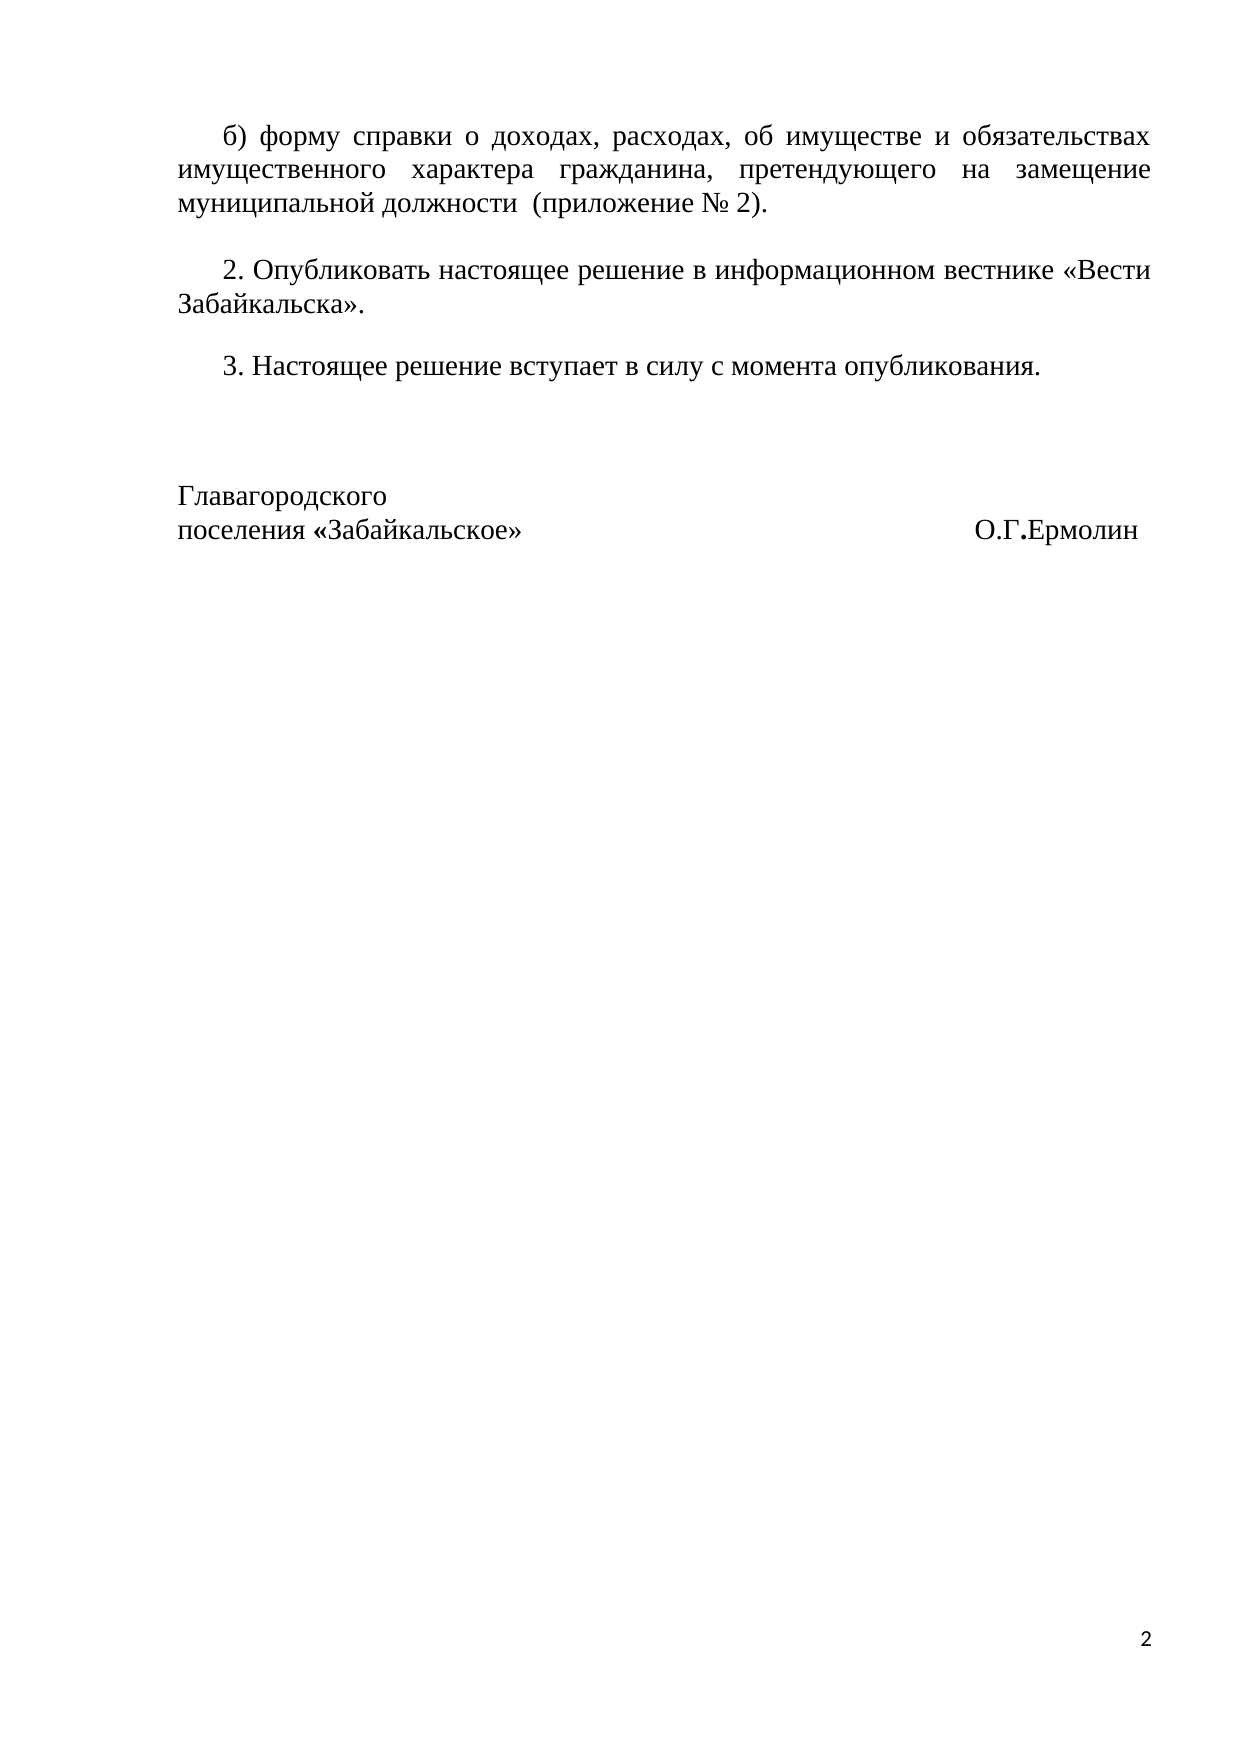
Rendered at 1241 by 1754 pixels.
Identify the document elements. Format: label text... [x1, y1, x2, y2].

text б) форму справки о доходах, расходах, об имуществе и обязательствах имущественного характера гражданина, претендующего на замещение муниципальной должности (приложение № 2). [177, 118, 1152, 219]
text Главагородского [177, 478, 1152, 512]
text поселения «Забайкальское» О.Г.Ермолин [177, 512, 1152, 545]
text 3. Настоящее решение вступает в силу с момента опубликования. [177, 348, 1152, 382]
text 2. Опубликовать настоящее решение в информационном вестнике «Вести Забайкальска». [177, 252, 1152, 319]
